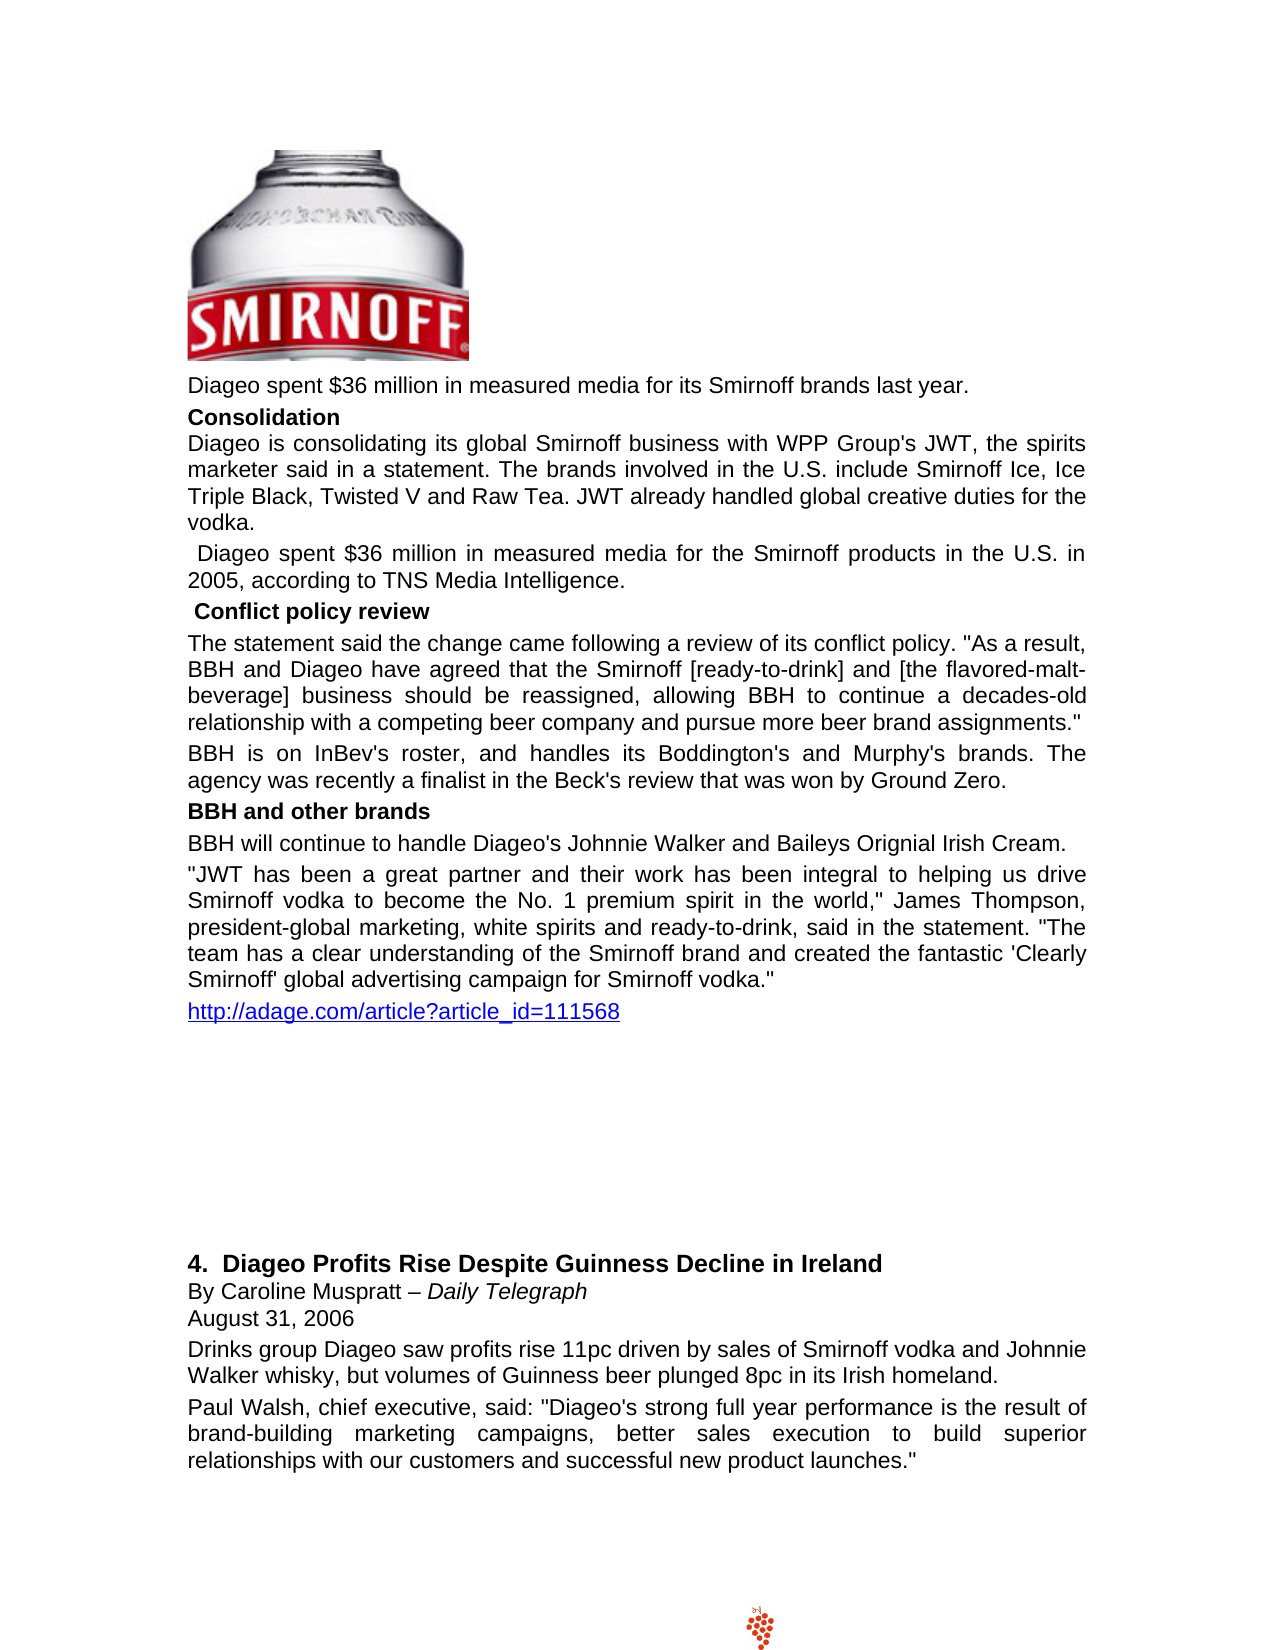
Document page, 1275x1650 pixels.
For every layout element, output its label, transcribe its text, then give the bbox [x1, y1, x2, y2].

text http://adage.com/article?article_id=111568 [187, 998, 1087, 1024]
text The statement said the change came following a review of its conflict policy. "As a result, BBH and Diageo have agreed that the Smirnoff [ready-to-drink] and [the flavored-malt-beverage] business should be reassigned, allowing BBH to continue a decades-old relationship with a competing beer company and pursue more beer brand assignments." [187, 630, 1087, 735]
text Conflict policy review [187, 598, 1087, 624]
text Diageo spent $36 million in measured media for its Smirnoff brands last year. [187, 361, 1087, 398]
text BBH and other brands [187, 798, 1087, 824]
text Paul Walsh, chief executive, said: "Diageo's strong full year performance is the result of brand-building marketing campaigns, better sales execution to build superior relationships with our customers and successful new product launches." [187, 1394, 1087, 1473]
text BBH is on InBev's roster, and handles its Boddington's and Murphy's brands. The agency was recently a finalist in the Beck's review that was won by Ground Zero. [187, 740, 1087, 793]
text 4. Diageo Profits Rise Despite Guinness Decline in [187, 1249, 1087, 1278]
text Consolidation Diageo is consolidating its global Smirnoff business with WPP Group's JWT, the spirits marketer said in a statement. The brands involved in the include Smirnoff Ice, Ice Triple Black, Twisted V and Raw Tea. JWT already handled global creative duties for the vodka. [187, 403, 1087, 535]
picture [746, 1606, 774, 1650]
text Drinks group Diageo saw profits rise 11pc driven by sales of Smirnoff vodka and Johnnie Walker whisky, but volumes of Guinness beer plunged 8pc in its Irish homeland. [187, 1336, 1087, 1389]
text Diageo spent $36 million in measured media for the Smirnoff products in the in 2005, according to TNS Media Intelligence. [187, 540, 1087, 593]
text "JWT has been a great partner and their work has been integral to helping us drive Smirnoff vodka to become the No. 1 premium spirit in the world," James Thompson, president-global marketing, white spirits and ready-to-drink, said in the statement. "The team has a clear understanding of the Smirnoff brand and created the fantastic 'Clearly Smirnoff' global advertising campaign for Smirnoff vodka." [187, 861, 1087, 993]
text By Caroline Muspratt – Daily Telegraph [187, 1278, 1087, 1304]
picture [187, 150, 469, 361]
text August 31, 2006 [187, 1304, 1087, 1331]
text BBH will continue to handle Diageo's Johnnie Walker and Baileys Orignial Irish Cream. [187, 829, 1087, 856]
